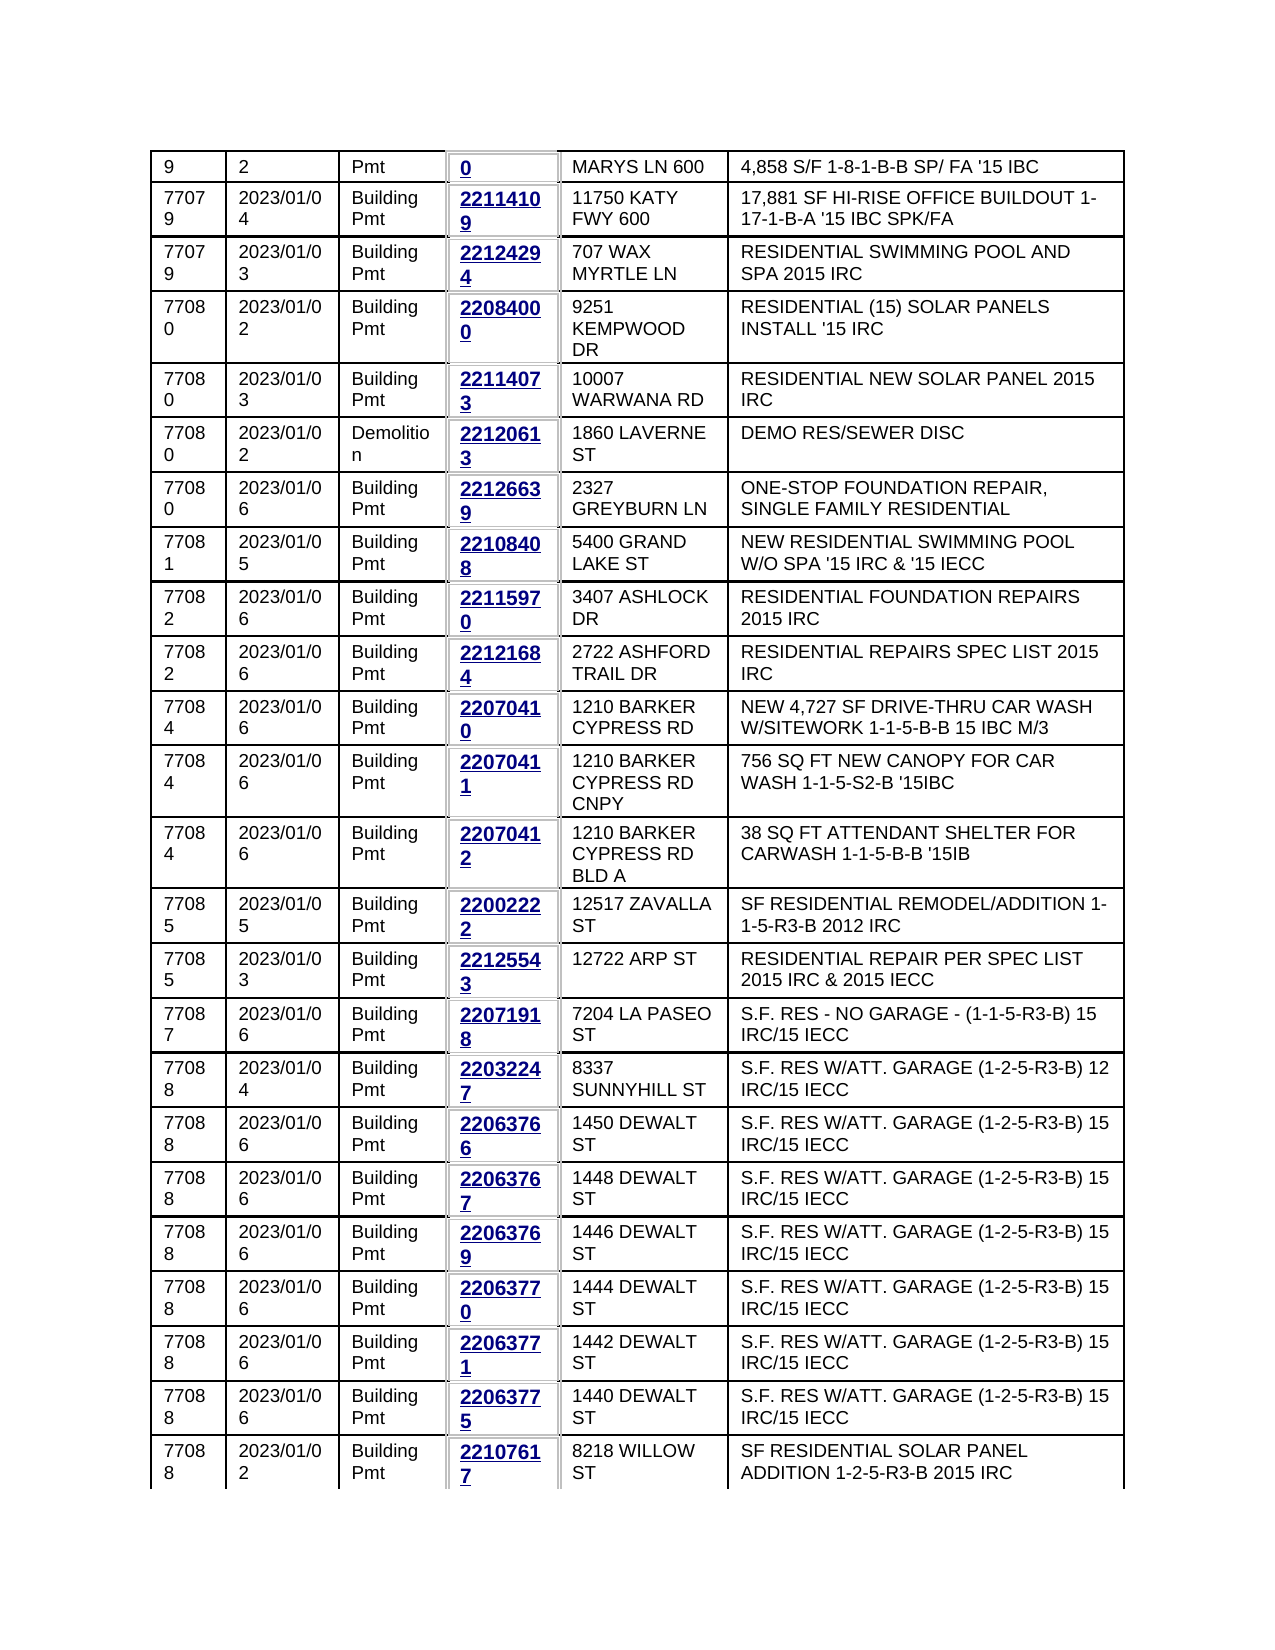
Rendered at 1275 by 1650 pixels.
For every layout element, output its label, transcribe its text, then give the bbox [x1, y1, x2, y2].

table_cell Building Pmt [340, 1054, 445, 1106]
table_cell Building Pmt [340, 1108, 445, 1161]
table_cell Building Pmt [340, 1272, 445, 1325]
table_cell 77081 [152, 528, 225, 580]
table_cell 2023/01/03 [227, 944, 338, 997]
table_cell ONE-STOP FOUNDATION REPAIR, SINGLE FAMILY RESIDENTIAL [729, 473, 1123, 526]
table_cell 2327 GREYBURN LN [562, 473, 727, 526]
table_cell 77088 [152, 1218, 225, 1270]
table_cell Building Pmt [340, 364, 445, 416]
table_cell Building Pmt [340, 292, 445, 362]
table_cell 2023/01/03 [227, 364, 338, 416]
table_cell 22063771 [450, 1330, 557, 1379]
table_cell 1210 BARKER CYPRESS RD CNPY [562, 746, 727, 816]
table_cell Building Pmt [340, 637, 445, 690]
table_cell 12517 ZAVALLA ST [562, 889, 727, 942]
table_cell 77080 [152, 473, 225, 526]
table_cell 8337 SUNNYHILL ST [562, 1054, 727, 1106]
table_cell RESIDENTIAL SWIMMING POOL AND SPA 2015 IRC [729, 238, 1123, 290]
table_cell 22063769 [450, 1220, 557, 1270]
table_cell 22002222 [450, 892, 557, 942]
table_cell Building Pmt [340, 818, 445, 887]
table_cell 77080 [152, 364, 225, 416]
table_cell 22107617 [450, 1439, 557, 1489]
table_cell 22121684 [450, 640, 557, 690]
table_cell 22115970 [450, 585, 557, 635]
table_cell 22032247 [450, 1056, 557, 1106]
table_cell 1444 DEWALT ST [562, 1272, 727, 1325]
table_cell S.F. RES W/ATT. GARAGE (1-2-5-R3-B) 15 IRC/15 IECC [729, 1272, 1123, 1325]
table_cell Building Pmt [340, 1163, 445, 1215]
table_cell 2023/01/05 [227, 889, 338, 942]
table_cell Building Pmt [340, 1382, 445, 1434]
table_cell 77085 [152, 944, 225, 997]
table_cell 22063767 [450, 1166, 557, 1215]
table_cell 77085 [152, 889, 225, 942]
table_cell Building Pmt [340, 944, 445, 997]
table_cell 77082 [152, 637, 225, 690]
table_cell 77082 [152, 583, 225, 635]
table_cell 77084 [152, 746, 225, 816]
table_cell RESIDENTIAL REPAIR PER SPEC LIST 2015 IRC & 2015 IECC [729, 944, 1123, 997]
table_cell 22070411 [450, 749, 557, 816]
table_cell 10007 WARWANA RD [562, 364, 727, 416]
table_cell 2023/01/03 [227, 238, 338, 290]
table_cell S.F. RES W/ATT. GARAGE (1-2-5-R3-B) 15 IRC/15 IECC [729, 1382, 1123, 1434]
table_cell 22112920 [450, 155, 557, 181]
table_cell 77088 [152, 1436, 225, 1489]
table_cell RESIDENTIAL NEW SOLAR PANEL 2015 IRC [729, 364, 1123, 416]
table_cell Building Pmt [340, 1436, 445, 1489]
table_cell 2023/01/06 [227, 473, 338, 526]
table_cell 2023/01/02 [227, 1436, 338, 1489]
table_cell Building Pmt [340, 528, 445, 580]
table_cell 3407 ASHLOCK DR [562, 583, 727, 635]
table_cell 1448 DEWALT ST [562, 1163, 727, 1215]
table_cell 22124294 [450, 240, 557, 290]
table_cell S.F. RES W/ATT. GARAGE (1-2-5-R3-B) 15 IRC/15 IECC [729, 1327, 1123, 1379]
table_cell 2023/01/06 [227, 1108, 338, 1161]
table_cell S.F. RES W/ATT. GARAGE (1-2-5-R3-B) 15 IRC/15 IECC [729, 1163, 1123, 1215]
table_cell 22063770 [450, 1275, 557, 1325]
table_cell 22125543 [450, 947, 557, 997]
table_cell 22108408 [450, 530, 557, 580]
table_cell 2023/01/02 [227, 292, 338, 362]
table_cell S.F. RES W/ATT. GARAGE (1-2-5-R3-B) 12 IRC/15 IECC [729, 1054, 1123, 1106]
table_cell S.F. RES - NO GARAGE - (1-1-5-R3-B) 15 IRC/15 IECC [729, 999, 1123, 1051]
table_cell 2023/01/06 [227, 1382, 338, 1434]
table_cell 22070410 [450, 695, 557, 744]
table_cell 7204 LA PASEO ST [562, 999, 727, 1051]
table_cell 77080 [152, 418, 225, 471]
table_cell 77088 [152, 1108, 225, 1161]
table_cell SF RESIDENTIAL SOLAR PANEL ADDITION 1-2-5-R3-B 2015 IRC [729, 1436, 1123, 1489]
table_cell 77087 [152, 999, 225, 1051]
table_cell 707 WAX MYRTLE LN [562, 238, 727, 290]
table_cell 22070412 [450, 821, 557, 887]
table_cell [562, 152, 727, 181]
table_cell 2023/01/06 [227, 999, 338, 1051]
table_cell 1210 BARKER CYPRESS RD BLD A [562, 818, 727, 887]
table_cell Building Pmt [340, 999, 445, 1051]
table_cell 22063775 [450, 1384, 557, 1434]
table_cell 77088 [152, 1272, 225, 1325]
table_cell 22120613 [450, 421, 557, 471]
table_cell 2023/01/05 [227, 528, 338, 580]
table_cell 17,881 SF HI-RISE OFFICE BUILDOUT 1-17-1-B-A '15 IBC SPK/FA [729, 183, 1123, 235]
table_cell 2023/01/06 [227, 1218, 338, 1270]
table_cell 77079 [152, 238, 225, 290]
table_cell 77088 [152, 1382, 225, 1434]
table_cell 2023/01/02 [227, 152, 338, 181]
table_cell NEW 4,727 SF DRIVE-THRU CAR WASH W/SITEWORK 1-1-5-B-B 15 IBC M/3 [729, 692, 1123, 744]
table_cell Building Pmt [340, 1218, 445, 1270]
table_cell S.F. RES W/ATT. GARAGE (1-2-5-R3-B) 15 IRC/15 IECC [729, 1218, 1123, 1270]
table_cell Building Pmt [340, 1327, 445, 1379]
table_cell 77079 [152, 183, 225, 235]
table_cell 8218 WILLOW ST [562, 1436, 727, 1489]
table_cell 2023/01/04 [227, 183, 338, 235]
table_cell 1440 DEWALT ST [562, 1382, 727, 1434]
table_cell 77084 [152, 692, 225, 744]
table_cell 2023/01/02 [227, 418, 338, 471]
table_cell 2023/01/06 [227, 692, 338, 744]
table_cell 77079 [152, 152, 225, 181]
table_cell 77088 [152, 1163, 225, 1215]
table_cell Building Pmt [340, 152, 445, 181]
table_cell 2023/01/04 [227, 1054, 338, 1106]
table_cell 2023/01/06 [227, 1163, 338, 1215]
table_cell 22114109 [450, 186, 557, 235]
table_cell SF RESIDENTIAL REMODEL/ADDITION 1-1-5-R3-B 2012 IRC [729, 889, 1123, 942]
table_cell 1860 LAVERNE ST [562, 418, 727, 471]
table_cell Building Pmt [340, 746, 445, 816]
table_cell 2023/01/06 [227, 1272, 338, 1325]
table_cell 2023/01/06 [227, 746, 338, 816]
table_cell RESIDENTIAL FOUNDATION REPAIRS 2015 IRC [729, 583, 1123, 635]
table_cell 22126639 [450, 476, 557, 526]
table_cell 9251 KEMPWOOD DR [562, 292, 727, 362]
table_cell 2722 ASHFORD TRAIL DR [562, 637, 727, 690]
table_cell DEMO RES/SEWER DISC [729, 418, 1123, 471]
table_cell 5400 GRAND LAKE ST [562, 528, 727, 580]
table_cell 77088 [152, 1327, 225, 1379]
table_cell 756 SQ FT NEW CANOPY FOR CAR WASH 1-1-5-S2-B '15IBC [729, 746, 1123, 816]
table_cell 2023/01/06 [227, 818, 338, 887]
table_cell Building Pmt [340, 183, 445, 235]
table_cell Building Pmt [340, 889, 445, 942]
table_cell 22114073 [450, 366, 557, 416]
table_cell RESIDENTIAL (15) SOLAR PANELS INSTALL '15 IRC [729, 292, 1123, 362]
table_cell Building Pmt [340, 473, 445, 526]
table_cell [729, 152, 1123, 181]
table_cell 2023/01/06 [227, 1327, 338, 1379]
table_cell 12722 ARP ST [562, 944, 727, 997]
table_cell 38 SQ FT ATTENDANT SHELTER FOR CARWASH 1-1-5-B-B '15IB [729, 818, 1123, 887]
table_cell S.F. RES W/ATT. GARAGE (1-2-5-R3-B) 15 IRC/15 IECC [729, 1108, 1123, 1161]
table_cell 22084000 [450, 295, 557, 362]
table_cell NEW RESIDENTIAL SWIMMING POOL W/O SPA '15 IRC & '15 IECC [729, 528, 1123, 580]
table_cell 1450 DEWALT ST [562, 1108, 727, 1161]
table_cell 1442 DEWALT ST [562, 1327, 727, 1379]
table_cell 2023/01/06 [227, 583, 338, 635]
table_cell 77080 [152, 292, 225, 362]
table_cell 77084 [152, 818, 225, 887]
table_cell 1210 BARKER CYPRESS RD [562, 692, 727, 744]
table_cell Building Pmt [340, 692, 445, 744]
table_cell Building Pmt [340, 238, 445, 290]
table_cell 22063766 [450, 1111, 557, 1161]
table_cell RESIDENTIAL REPAIRS SPEC LIST 2015 IRC [729, 637, 1123, 690]
table_cell 22071918 [450, 1001, 557, 1051]
table_cell 1446 DEWALT ST [562, 1218, 727, 1270]
table_cell 2023/01/06 [227, 637, 338, 690]
table_cell Demolition [340, 418, 445, 471]
table_cell Building Pmt [340, 583, 445, 635]
table_cell 11750 KATY FWY 600 [562, 183, 727, 235]
table_cell 77088 [152, 1054, 225, 1106]
